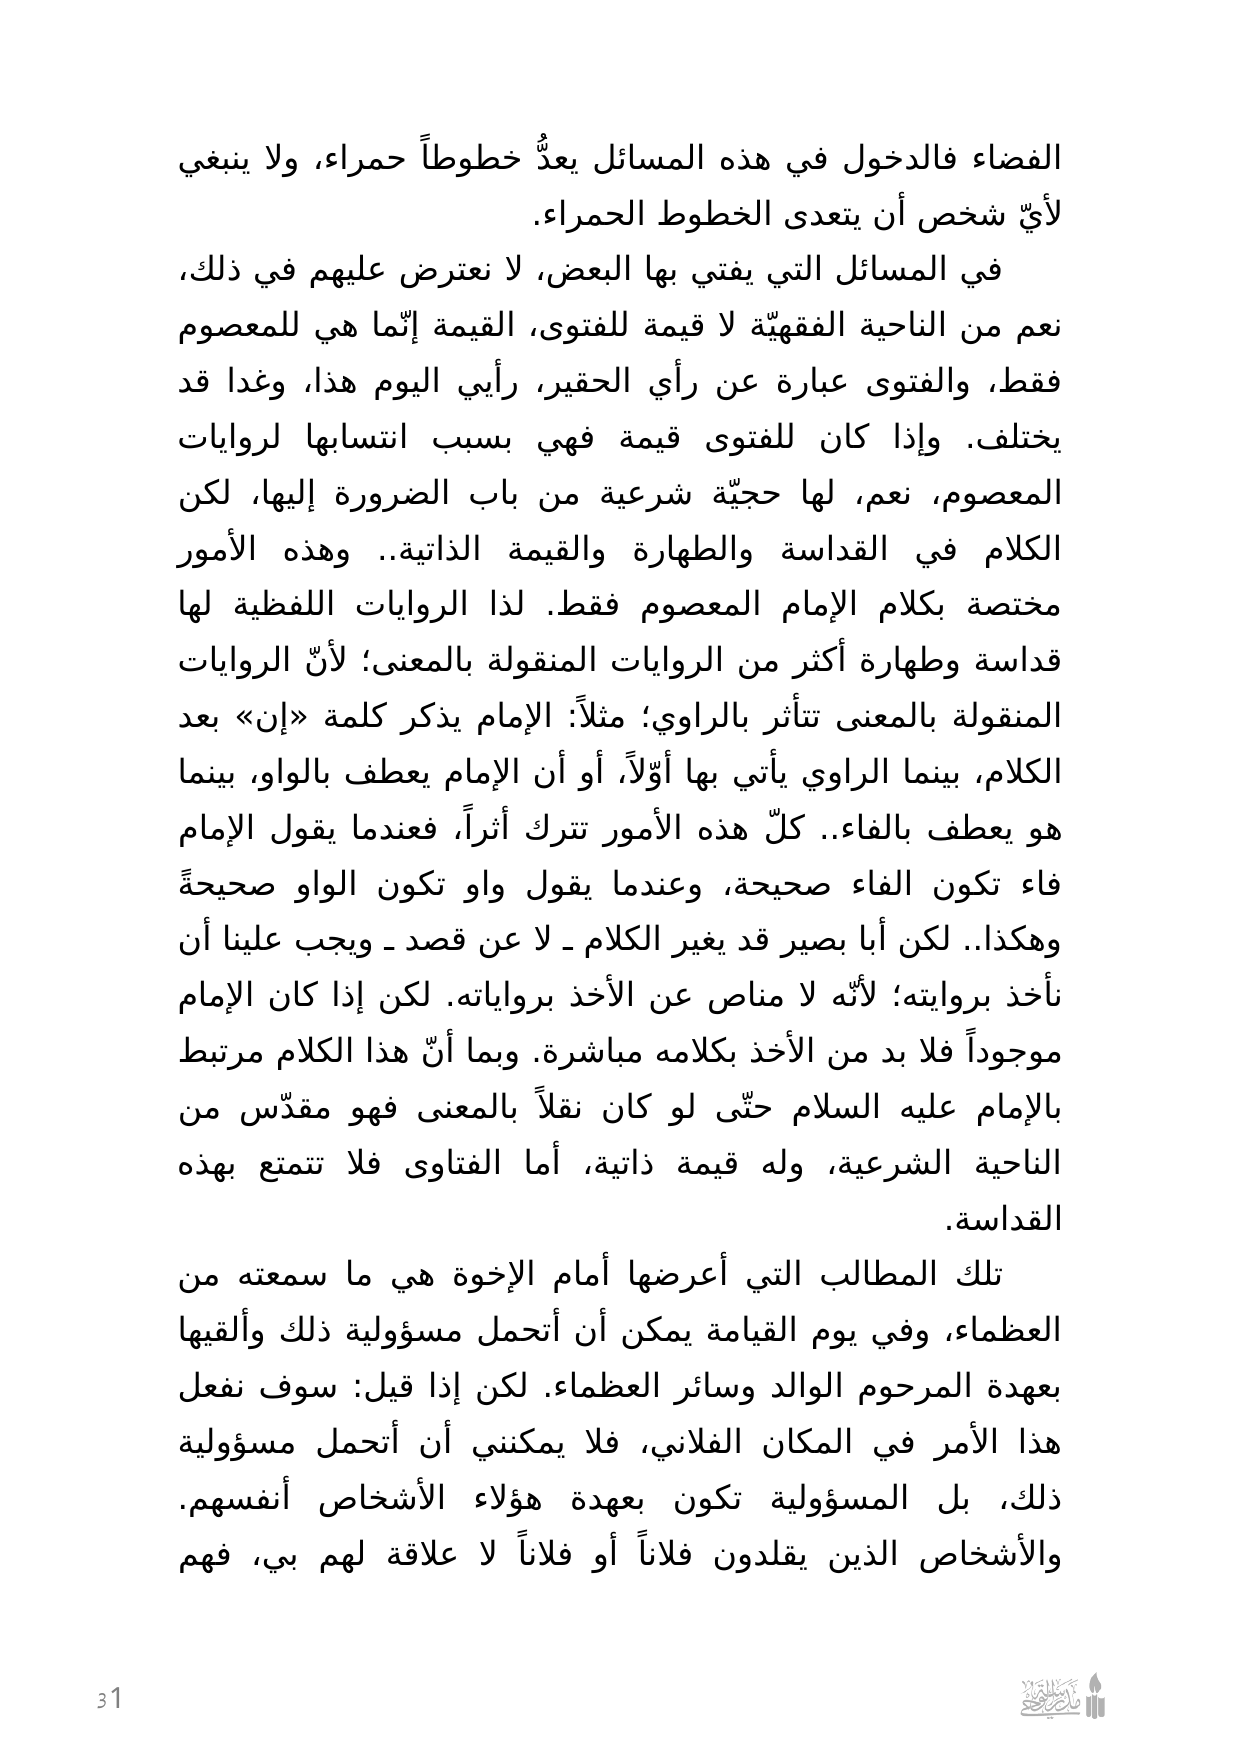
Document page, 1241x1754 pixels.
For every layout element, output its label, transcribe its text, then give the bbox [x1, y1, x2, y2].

picture [1020, 1672, 1105, 1719]
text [177, 136, 1063, 247]
text في المسائل التي يفتي بها البعض، لا نعترض عليهم في ذلك، نعم من الناحية الفقهيّة لا قيمة للفتوى، القيمة إنّما هي للمعصوم فقط، والفتوى عبارة عن رأي الحقير، رأيي اليوم هذا، وغدا قد يختلف. وإذا كان للفتوى قيمة فهي بسبب انتسابها لروايات المعصوم، نعم، لها حجيّة شرعية من باب الضرورة إليها، لكن الكلام في القداسة والطهارة والقيمة الذاتية.. وهذه الأمور مختصة بكلام الإمام المعصوم فقط. لذا الروايات اللفظية لها قداسة وطهارة أكثر من الروايات المنقولة بالمعنى؛ لأنّ الروايات المنقولة بالمعنى تتأثر بالراوي؛ مثلاً: الإمام يذكر كلمة «إن» بعد الكلام، بينما الراوي يأتي بها أوّلاً، أو أن الإمام يعطف بالواو، بينما هو يعطف بالفاء.. كلّ هذه الأمور تترك أثراً، فعندما يقول الإمام فاء تكون الفاء صحيحة، وعندما يقول واو تكون الواو صحيحةً وهكذا.. لكن أبا بصير قد يغير الكلام ـ لا عن قصد ـ ويجب علينا أن نأخذ بروايته؛ لأنّه لا مناص عن الأخذ برواياته. لكن إذا كان الإمام موجوداً فلا بد من الأخذ بكلامه مباشرة. وبما أنّ هذا الكلام مرتبط بالإمام عليه السلام حتّى لو كان نقلاً بالمعنى فهو مقدّس من الناحية الشرعية، وله قيمة ذاتية، أما الفتاوى فلا تتمتع بهذه القداسة. [177, 247, 1063, 1252]
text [177, 1252, 1063, 1587]
